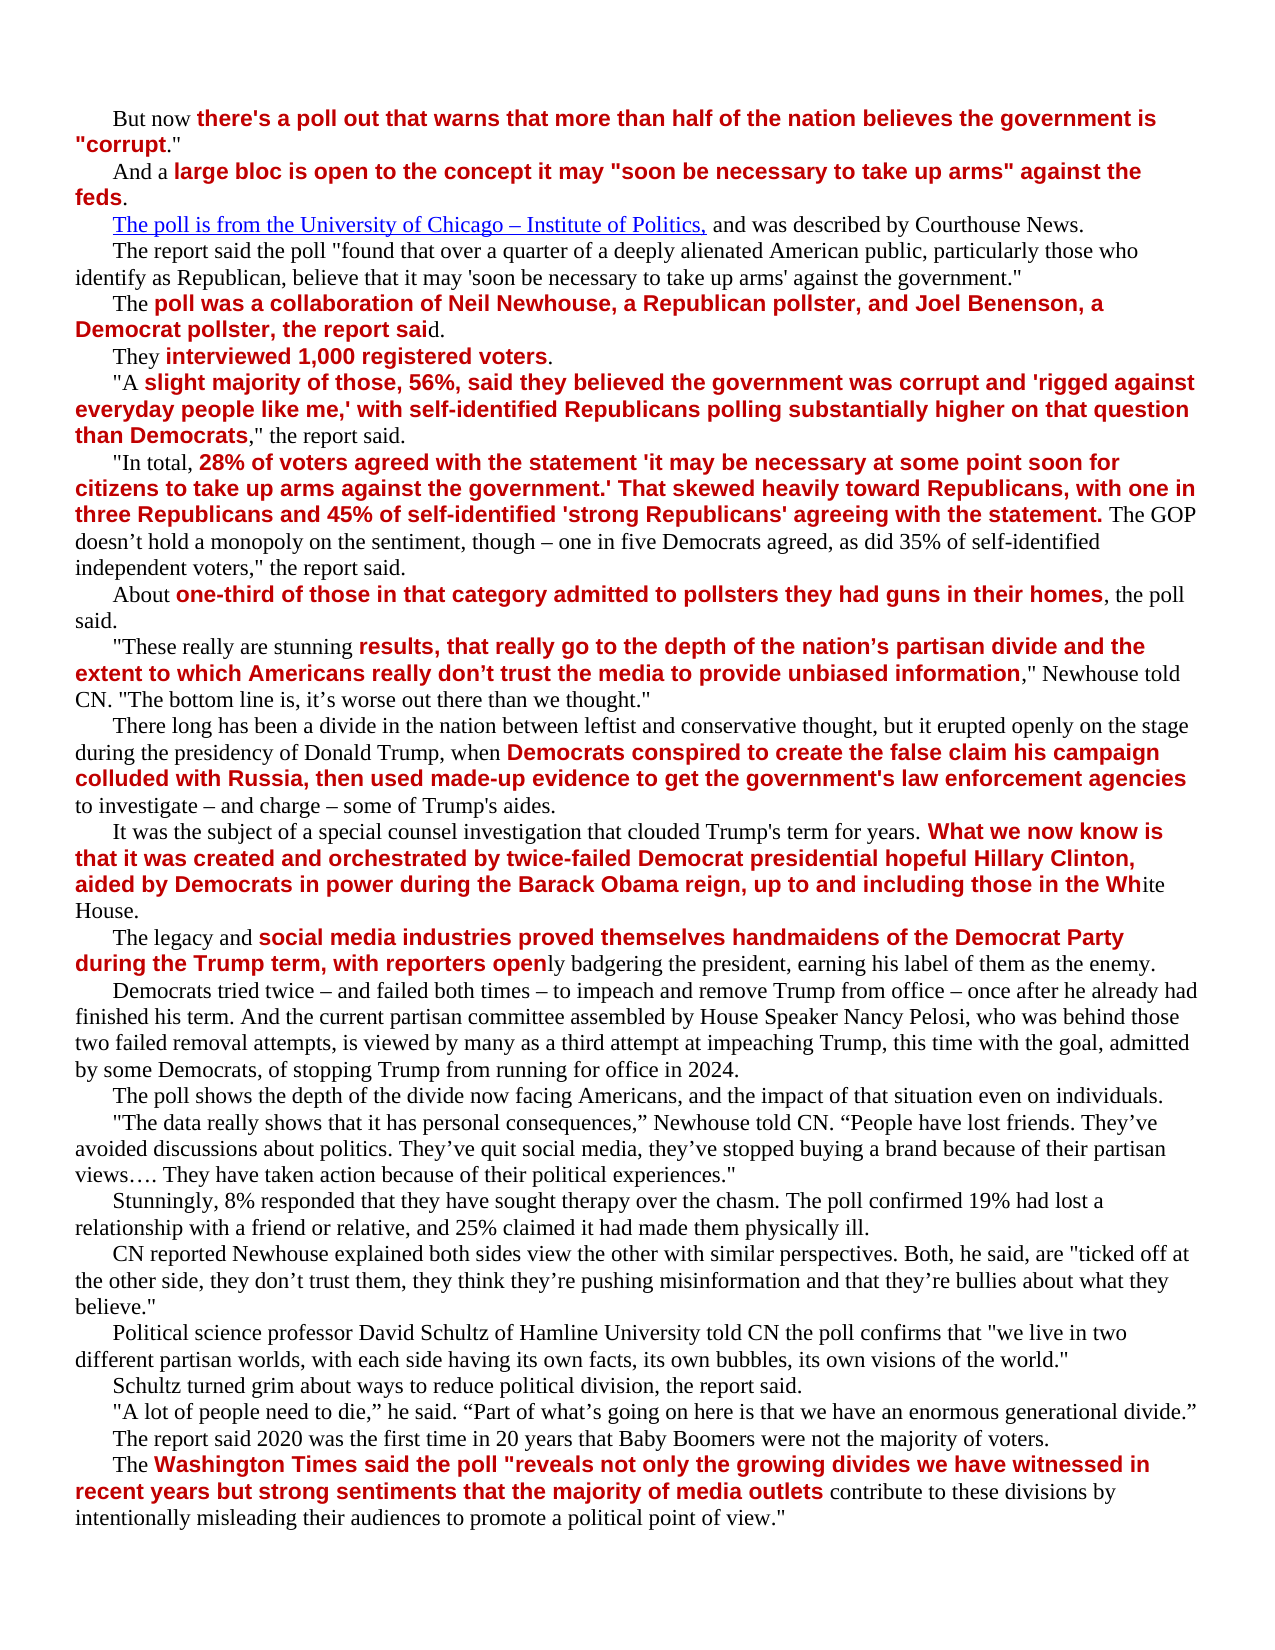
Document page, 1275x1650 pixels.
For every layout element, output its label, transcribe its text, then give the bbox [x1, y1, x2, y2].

text And a large bloc is open to the concept it may "soon be necessary to take up arms" against the feds. The poll is from the University of Chicago – Institute of Politics, and was described by Courthouse News. The report said the poll "found that over a quarter of a deeply alienated American public, particularly those who identify as Republican, believe that it may 'soon be necessary to take up arms' against the government." The poll was a collaboration of Neil Newhouse, a Republican pollster, and Joel Benenson, a Democrat pollster, the report said. [75, 158, 1200, 343]
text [75, 343, 1200, 1530]
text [75, 105, 1200, 158]
